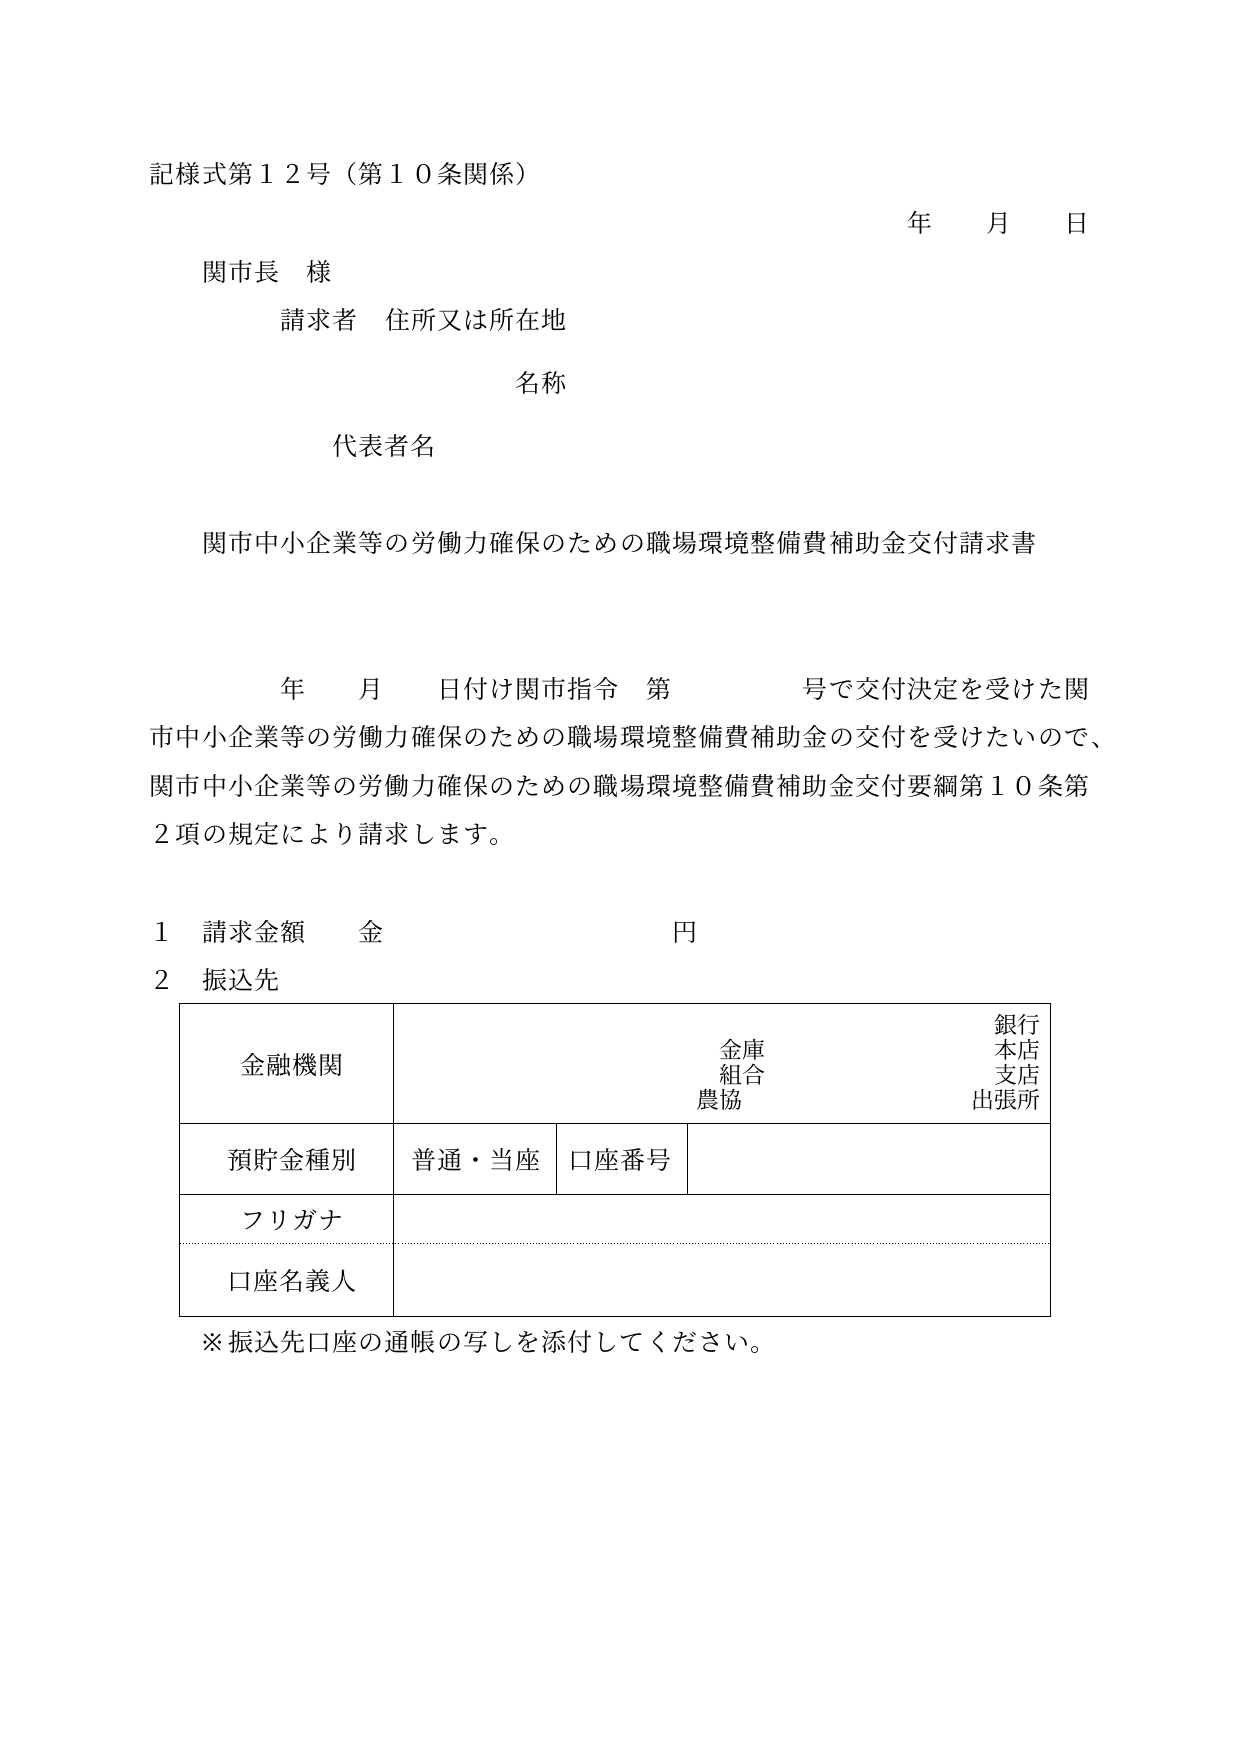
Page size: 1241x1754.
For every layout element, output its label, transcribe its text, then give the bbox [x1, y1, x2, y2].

text 関市中小企業等の労働力確保のための職場環境整備費補助金交付請求書 [149, 518, 1091, 566]
table_cell [688, 1124, 1050, 1194]
table_cell [394, 1243, 1050, 1316]
text 年 月 日付け関市指令 第 号で交付決定を受けた関市中小企業等の労働力確保のための職場環境整備費補助金の交付を受けたいので、関市中小企業等の労働力確保のための職場環境整備費補助金交付要綱第１０条第２項の規定により請求します。 [149, 663, 1091, 857]
table_cell 預貯金種別 [180, 1124, 393, 1194]
table_cell 口座名義人 [180, 1243, 393, 1316]
table_header 金融機関 [180, 1004, 393, 1123]
table_cell 普通・当座 [394, 1124, 556, 1194]
table_cell 口座番号 [557, 1124, 687, 1194]
text 請求者 住所又は所在地 [149, 294, 1091, 343]
table_cell フリガナ [180, 1195, 393, 1243]
table_cell [394, 1195, 1050, 1243]
text 関市長 様 [149, 246, 1091, 294]
text ２ 振込先 [149, 954, 1091, 1003]
text 代表者名 [149, 421, 1091, 469]
text １ 請求金額 金 円 [149, 906, 1091, 954]
text ※振込先口座の通帳の写しを添付してください。 [149, 1317, 1091, 1365]
text 記様式第１２号（第１０条関係） [149, 149, 1091, 197]
text 名称 [149, 357, 1091, 406]
table_header 銀行 金庫 本店 組合 支店 農協 出張所 [394, 1004, 1050, 1123]
text 年 月 日 [149, 197, 1091, 246]
